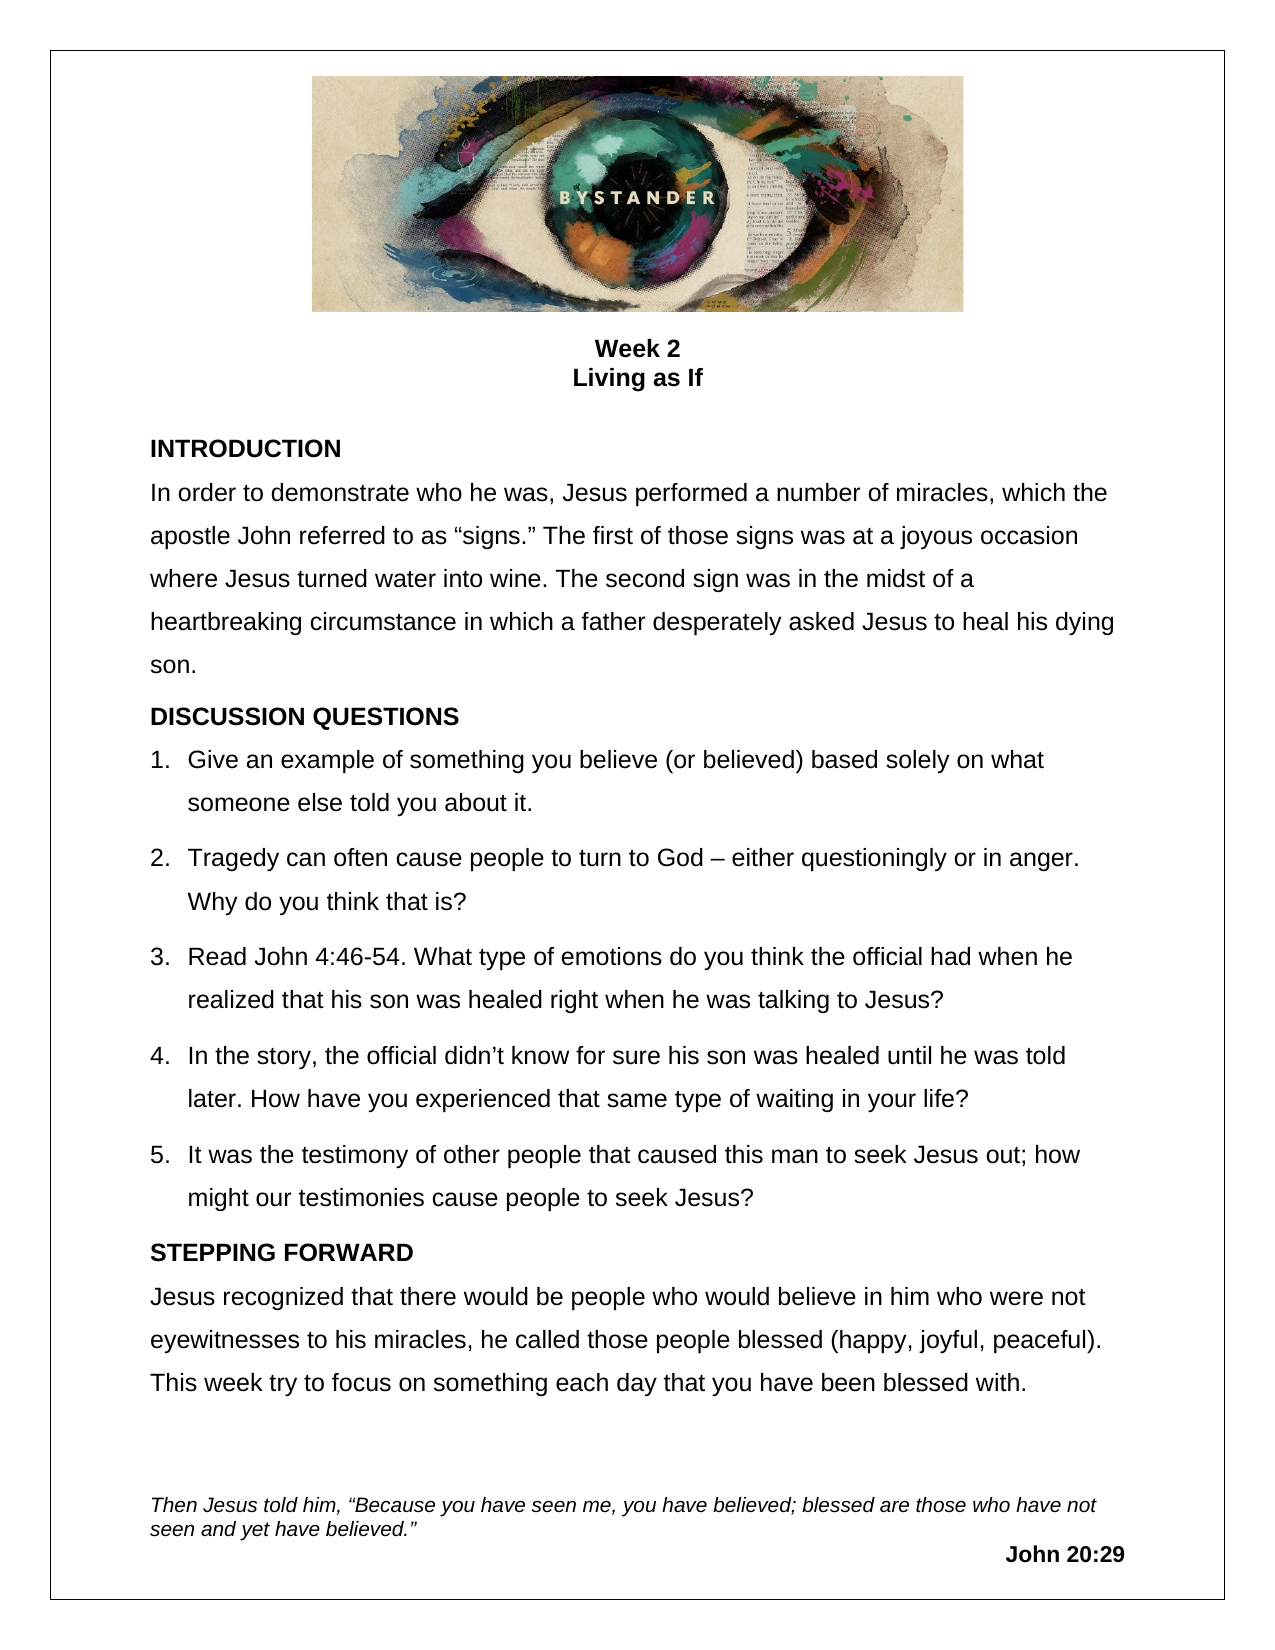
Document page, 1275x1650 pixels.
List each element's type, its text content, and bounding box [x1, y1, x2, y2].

list Give an example of something you believe (or believed) based solely on what someone else told you about it. [150, 744, 1125, 816]
text DISCUSSION QUESTIONS [150, 701, 1125, 730]
text John 20:29 [150, 1541, 1125, 1568]
list In the story, the official didn’t know for sure his son was healed until he was told later. How have you experienced that same type of waiting in your life? [150, 1041, 1125, 1113]
picture [311, 76, 964, 312]
list Read John 4:46-54. What type of emotions do you think the official had when he realized that his son was healed right when he was talking to Jesus? [150, 942, 1125, 1014]
text Then Jesus told him, “Because you have seen me, you have believed; blessed are those who have not seen and yet have believed.” [150, 1493, 1125, 1541]
text In order to demonstrate who he was, Jesus performed a number of miracles, which the apostle John referred to as “signs.” The first of those signs was at a joyous occasion where Jesus turned water into wine. The second sign was in the midst of a heartbreaking circumstance in which a father desperately asked Jesus to heal his dying son. [150, 477, 1125, 679]
list It was the testimony of other people that caused this man to seek Jesus out; how might our testimonies cause people to seek Jesus? [150, 1139, 1125, 1211]
text INTRODUCTION [150, 434, 1125, 463]
text Week 2 [150, 334, 1125, 362]
list Tragedy can often cause people to turn to God – either questioningly or in anger. Why do you think that is? [150, 843, 1125, 915]
text Jesus recognized that there would be people who would believe in him who were not eyewitnesses to his miracles, he called those people blessed (happy, joyful, peaceful). This week try to focus on something each day that you have been blessed with. [150, 1281, 1125, 1396]
text Living as If [150, 362, 1125, 391]
text STEPPING FORWARD [150, 1238, 1125, 1267]
